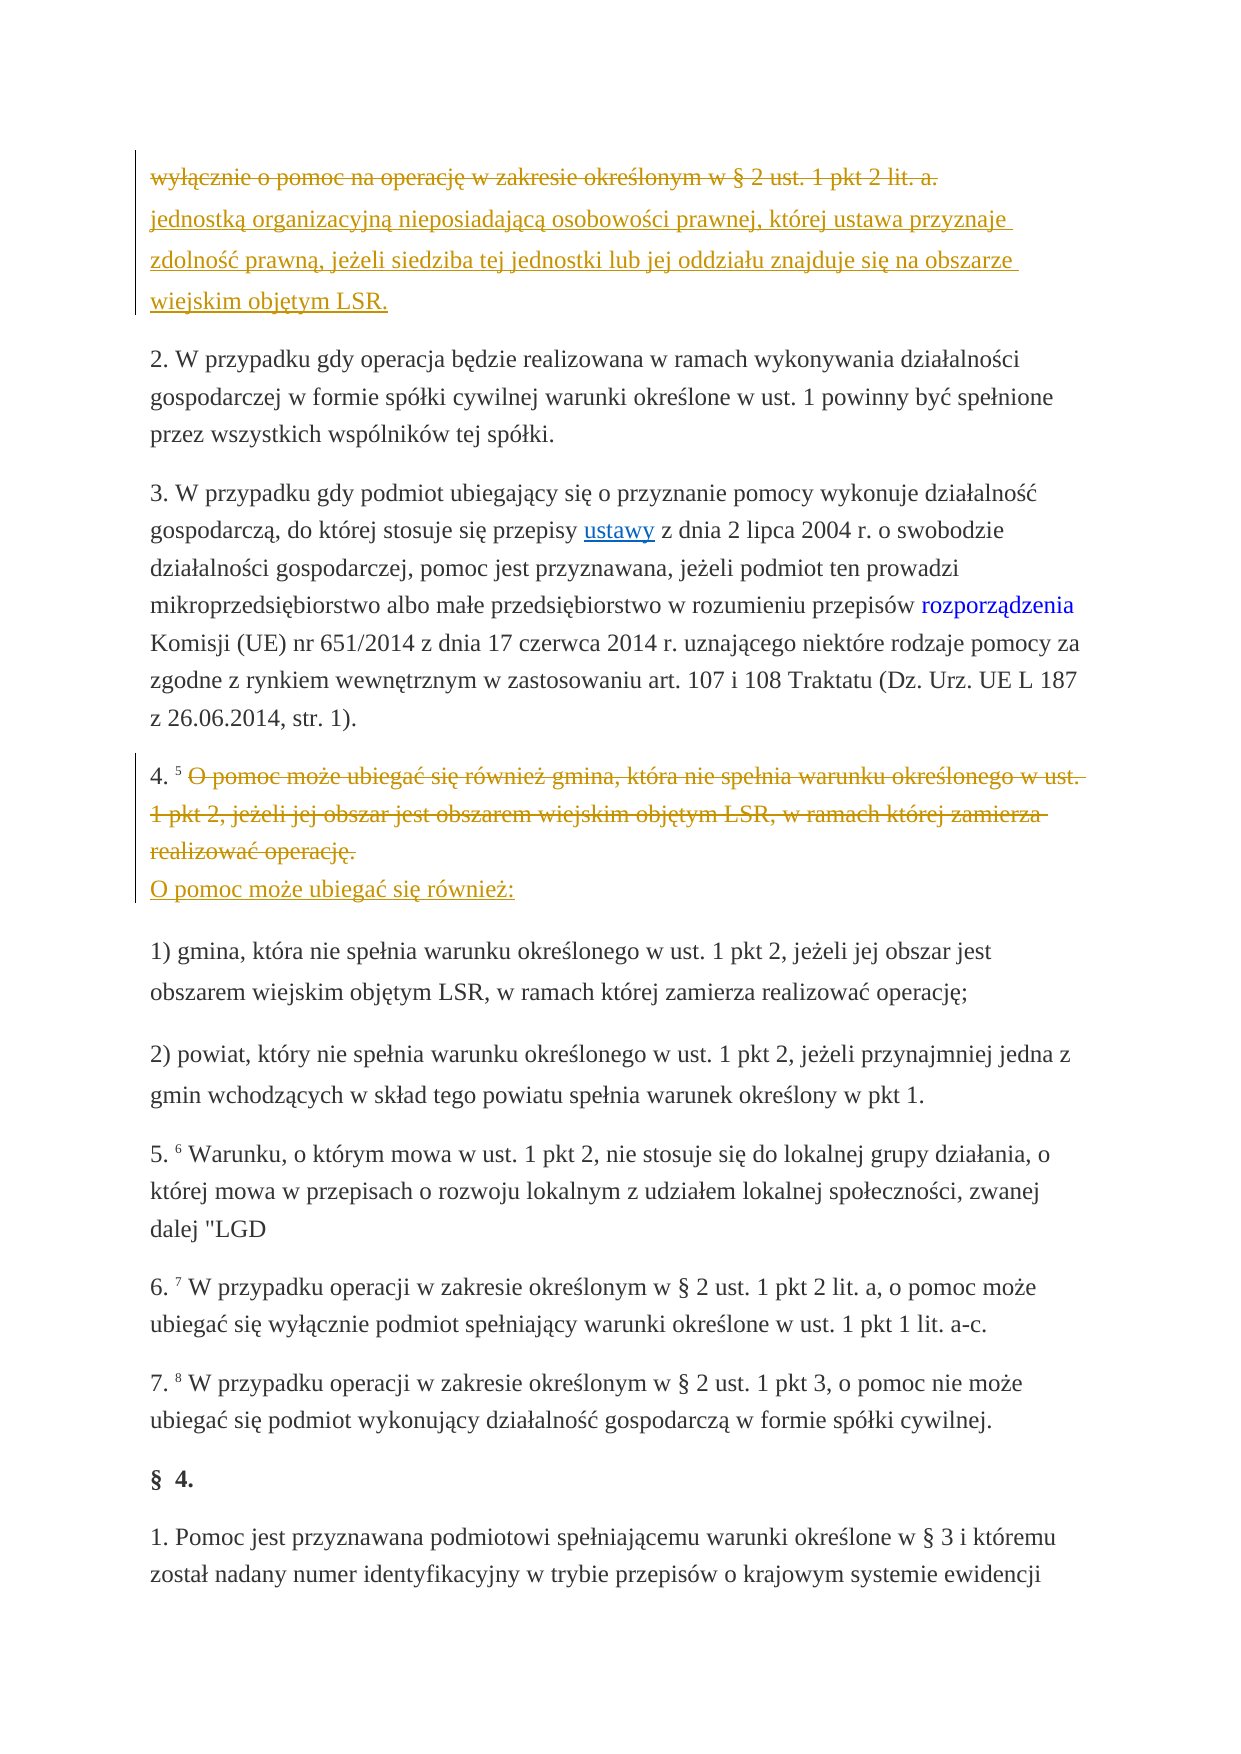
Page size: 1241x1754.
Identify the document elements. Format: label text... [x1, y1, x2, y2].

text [150, 1513, 1090, 1588]
text 5. 6 Warunku, o którym mowa w ust. 1 pkt 2, nie stosuje się do lokalnej grupy działania, o której mowa w przepisach o rozwoju lokalnym z udziałem lokalnej społeczności, zwanej dalej "LGD [150, 1130, 1090, 1242]
text 1) gmina, która nie spełnia warunku określonego w ust. 1 pkt 2, jeżeli jej obszar jest obszarem wiejskim objętym LSR, w ramach której zamierza realizować operację; [150, 923, 1090, 1006]
text 7. 8 W przypadku operacji w zakresie określonym w § 2 ust. 1 pkt 3, o pomoc nie może ubiegać się podmiot wykonujący działalność gospodarczą w formie spółki cywilnej. [150, 1359, 1090, 1434]
text 6. 7 W przypadku operacji w zakresie określonym w § 2 ust. 1 pkt 2 lit. a, o pomoc może ubiegać się wyłącznie podmiot spełniający warunki określone w ust. 1 pkt 1 lit. a-c. [150, 1263, 1090, 1338]
text 2. W przypadku gdy operacja będzie realizowana w ramach wykonywania działalności gospodarczej w formie spółki cywilnej warunki określone w ust. 1 powinny być spełnione przez wszystkich wspólników tej spółki. [150, 336, 1090, 448]
text 2) powiat, który nie spełnia warunku określonego w ust. 1 pkt 2, jeżeli przynajmniej jedna z gmin wchodzących w skład tego powiatu spełnia warunek określony w pkt 1. [150, 1027, 1090, 1109]
text 3) 4 [150, 150, 1090, 315]
text 3. W przypadku gdy podmiot ubiegający się o przyznanie pomocy wykonuje działalność gospodarczą, do której stosuje się przepisy ustawy z dnia 2 lipca 2004 r. o swobodzie działalności gospodarczej, pomoc jest przyznawana, jeżeli podmiot ten prowadzi mikroprzedsiębiorstwo albo małe przedsiębiorstwo w rozumieniu przepisów rozporządzenia Komisji (UE) nr 651/2014 z dnia 17 czerwca 2014 r. uznającego niektóre rodzaje pomocy za zgodne z rynkiem wewnętrznym w zastosowaniu art. 107 i 108 Traktatu (Dz. Urz. UE L 187 z 26.06.2014, str. 1). [150, 469, 1090, 732]
text § 4. [150, 1455, 1090, 1492]
text 4. 5 [150, 752, 1090, 902]
